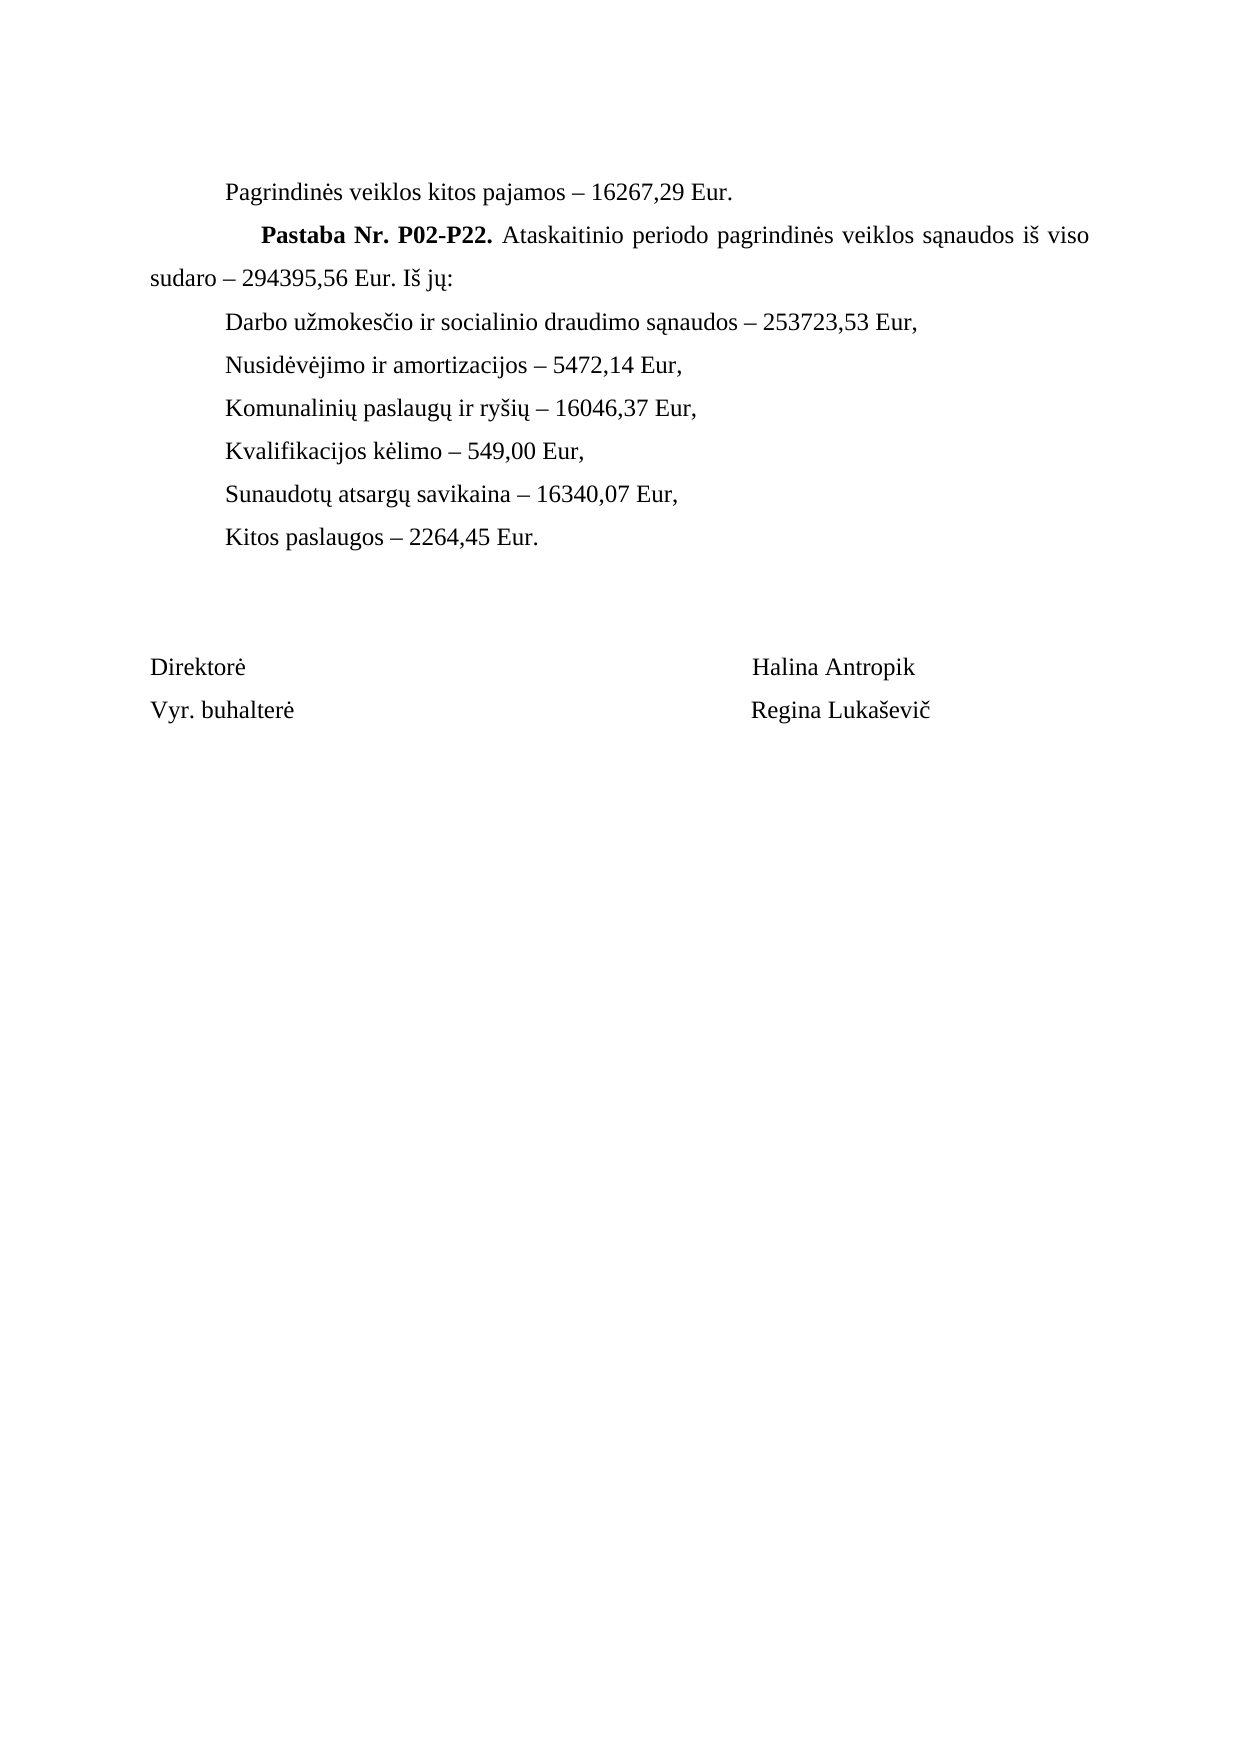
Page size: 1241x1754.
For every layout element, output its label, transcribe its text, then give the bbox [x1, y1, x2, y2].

text Kitos paslaugos – 2264,45 Eur. [150, 522, 1090, 551]
text Direktorė Halina Antropik [150, 652, 1090, 680]
text Kvalifikacijos kėlimo – 549,00 Eur, [150, 436, 1090, 465]
text Pastaba Nr. P02-P22. Ataskaitinio periodo pagrindinės veiklos sąnaudos iš viso sudaro – 294395,56 Eur. Iš jų: [150, 220, 1090, 292]
text Sunaudotų atsargų savikaina – 16340,07 Eur, [150, 479, 1090, 508]
text Nusidėvėjimo ir amortizacijos – 5472,14 Eur, [150, 350, 1090, 378]
text Komunalinių paslaugų ir ryšių – 16046,37 Eur, [150, 393, 1090, 422]
text Darbo užmokesčio ir socialinio draudimo sąnaudos – 253723,53 Eur, [150, 307, 1090, 335]
text Vyr. buhalterė Regina Lukaševič [150, 695, 1090, 723]
text Pagrindinės veiklos kitos pajamos – 16267,29 Eur. [150, 177, 1090, 206]
